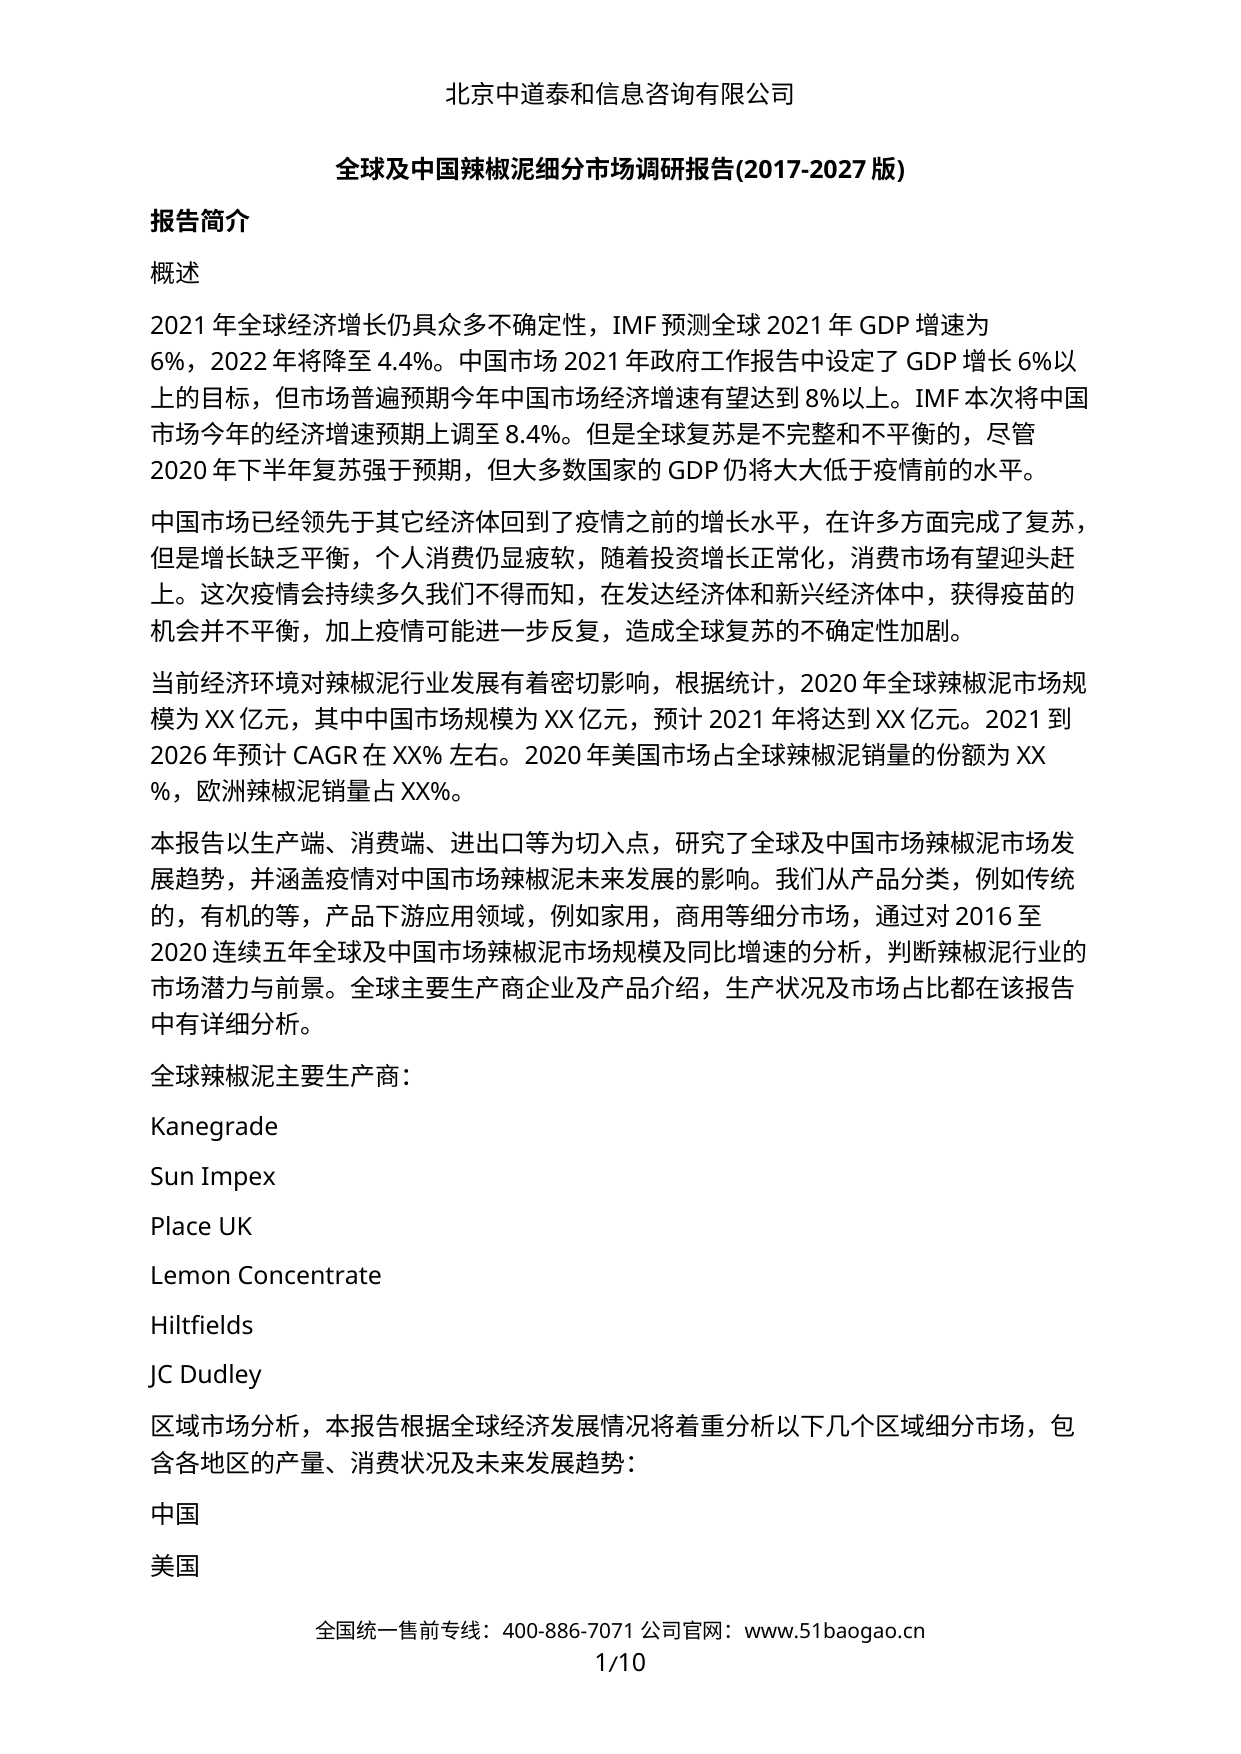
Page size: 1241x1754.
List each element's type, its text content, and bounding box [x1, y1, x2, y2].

text 2021年全球经济增长仍具众多不确定性，IMF预测全球2021年GDP增速为6%，2022年将降至4.4%。中国市场2021年政府工作报告中设定了GDP增长6%以上的目标，但市场普遍预期今年中国市场经济增速有望达到8%以上。IMF本次将中国市场今年的经济增速预期上调至8.4%。但是全球复苏是不完整和不平衡的，尽管2020年下半年复苏强于预期，但大多数国家的GDP仍将大大低于疫情前的水平。 [150, 306, 1090, 487]
text 当前经济环境对辣椒泥行业发展有着密切影响，根据统计，2020年全球辣椒泥市场规模为XX亿元，其中中国市场规模为XX亿元，预计2021年将达到XX亿元。2021到2026年预计CAGR在XX% 左右。2020年美国市场占全球辣椒泥销量的份额为XX%，欧洲辣椒泥销量占XX%。 [150, 663, 1090, 808]
text 中国 [150, 1495, 1090, 1531]
text 报告简介 [150, 202, 1090, 238]
text 概述 [150, 254, 1090, 290]
text Hiltfields [150, 1307, 1090, 1342]
text 中国市场已经领先于其它经济体回到了疫情之前的增长水平，在许多方面完成了复苏，但是增长缺乏平衡，个人消费仍显疲软，随着投资增长正常化，消费市场有望迎头赶上。这次疫情会持续多久我们不得而知，在发达经济体和新兴经济体中，获得疫苗的机会并不平衡，加上疫情可能进一步反复，造成全球复苏的不确定性加剧。 [150, 502, 1090, 647]
text Kanegrade [150, 1109, 1090, 1143]
text JC Dudley [150, 1357, 1090, 1391]
text 区域市场分析，本报告根据全球经济发展情况将着重分析以下几个区域细分市场，包含各地区的产量、消费状况及未来发展趋势： [150, 1407, 1090, 1479]
text Place UK [150, 1208, 1090, 1242]
text 美国 [150, 1547, 1090, 1583]
text 全球辣椒泥主要生产商： [150, 1057, 1090, 1093]
text 本报告以生产端、消费端、进出口等为切入点，研究了全球及中国市场辣椒泥市场发展趋势，并涵盖疫情对中国市场辣椒泥未来发展的影响。我们从产品分类，例如传统的，有机的等，产品下游应用领域，例如家用，商用等细分市场，通过对2016至2020连续五年全球及中国市场辣椒泥市场规模及同比增速的分析，判断辣椒泥行业的市场潜力与前景。全球主要生产商企业及产品介绍，生产状况及市场占比都在该报告中有详细分析。 [150, 824, 1090, 1041]
text Sun Impex [150, 1158, 1090, 1192]
text Lemon Concentrate [150, 1258, 1090, 1292]
text 全球及中国辣椒泥细分市场调研报告(2017-2027版) [150, 150, 1090, 186]
